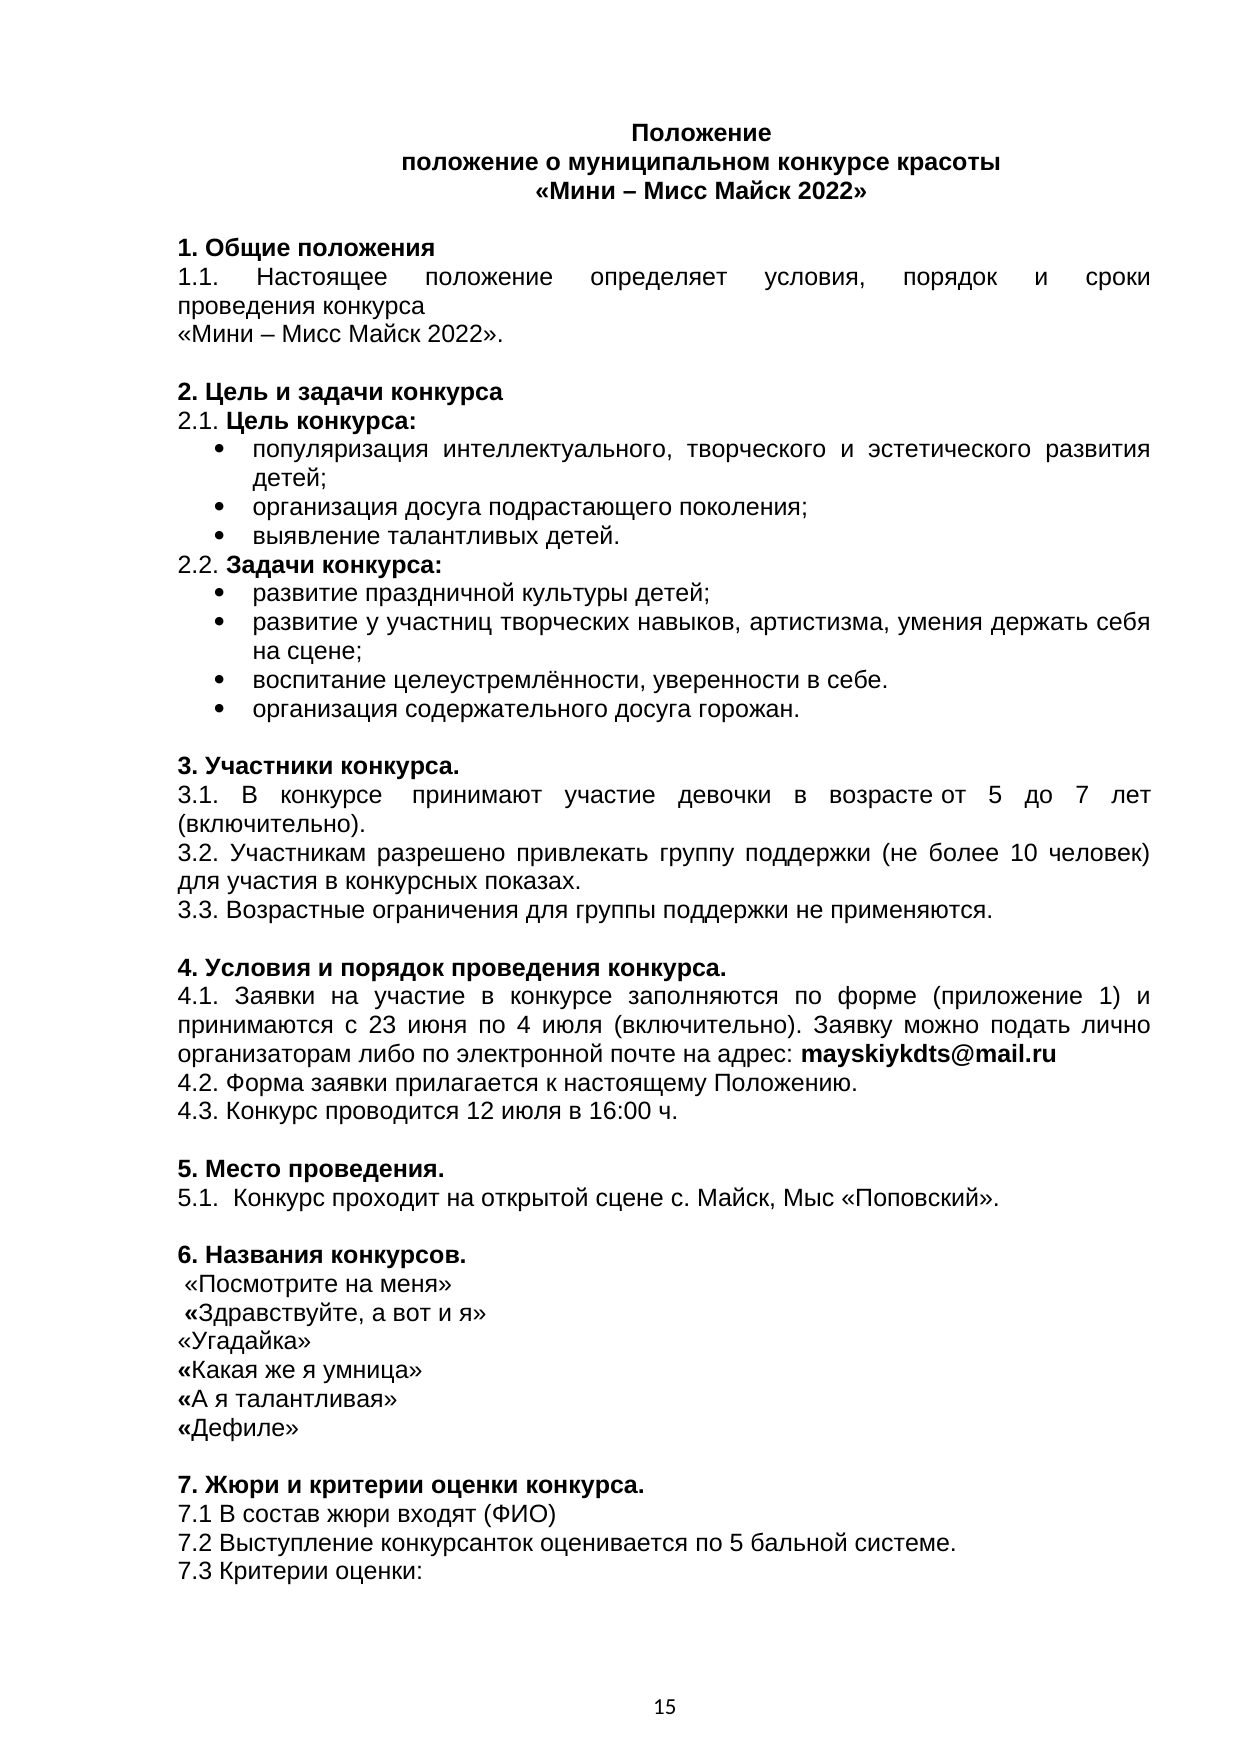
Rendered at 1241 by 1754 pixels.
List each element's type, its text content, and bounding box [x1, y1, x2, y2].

text 7.3 Критерии оценки: [177, 1556, 1152, 1585]
text 4.1. Заявки на участие в конкурсе заполняются по форме (приложение 1) и принимаются с 23 июня по 4 июля (включительно). Заявку можно подать лично организаторам либо по электронной почте на адрес: mayskiykdts@mail.ru [177, 981, 1152, 1068]
text «Дефиле» [177, 1413, 1152, 1441]
text 1.1. Настоящее положение определяет условия, порядок и сроки проведения конкурса [177, 262, 1152, 319]
list организация досуга подрастающего поколения; [215, 492, 1152, 521]
text «Мини – Мисс Майск 2022». [177, 319, 1152, 348]
list организация содержательного досуга горожан. [215, 694, 1152, 723]
text 4.2. Форма заявки прилагается к настоящему Положению. [177, 1068, 1152, 1096]
text положение о муниципальном конкурсе красоты [177, 147, 1152, 176]
text «Посмотрите на меня» [177, 1269, 1152, 1298]
text «Какая же я умница» [177, 1355, 1152, 1384]
text 7.2 Выступление конкурсанток оценивается по 5 бальной системе. [177, 1528, 1152, 1556]
text 1. Общие положения [177, 233, 1152, 262]
text «Здравствуйте, а вот и я» [177, 1298, 1152, 1326]
text 3.3. Возрастные ограничения для группы поддержки не применяются. [177, 895, 1152, 924]
list развитие праздничной культуры детей; [215, 578, 1152, 607]
text 3.1. В конкурсе принимают участие девочки в возрасте от 5 до 7 лет (включительно). [177, 780, 1152, 838]
text 7.1 В состав жюри входят (ФИО) [177, 1499, 1152, 1528]
text 4.3. Конкурс проводится 12 июля в 16:00 ч. [177, 1096, 1152, 1125]
text 7. Жюри и критерии оценки конкурса. [177, 1470, 1152, 1499]
text 3. Участники конкурса. [177, 751, 1152, 780]
text 3.2. Участникам разрешено привлекать группу поддержки (не более 10 человек) для участия в конкурсных показах. [177, 838, 1152, 895]
text 6. Названия конкурсов. [177, 1240, 1152, 1269]
text 4. Условия и порядок проведения конкурса. [177, 953, 1152, 981]
text 2. Цель и задачи конкурса [177, 377, 1152, 406]
text 2.1. Цель конкурса: [177, 406, 1152, 434]
text «Угадайка» [177, 1326, 1152, 1355]
text 5. Место проведения. [177, 1154, 1152, 1183]
text 2.2. Задачи конкурса: [177, 550, 1152, 578]
list воспитание целеустремлённости, уверенности в себе. [215, 665, 1152, 694]
text «Мини – Мисс Майск 2022» [177, 176, 1152, 204]
text 5.1. Конкурс проходит на открытой сцене с. Майск, Мыс «Поповский». [177, 1183, 1152, 1211]
list выявление талантливых детей. [215, 521, 1152, 550]
text Положение [177, 118, 1152, 147]
text «А я талантливая» [177, 1384, 1152, 1413]
list популяризация интеллектуального, творческого и эстетического развития детей; [215, 434, 1152, 492]
list развитие у участниц творческих навыков, артистизма, умения держать себя на сцене; [215, 607, 1152, 665]
